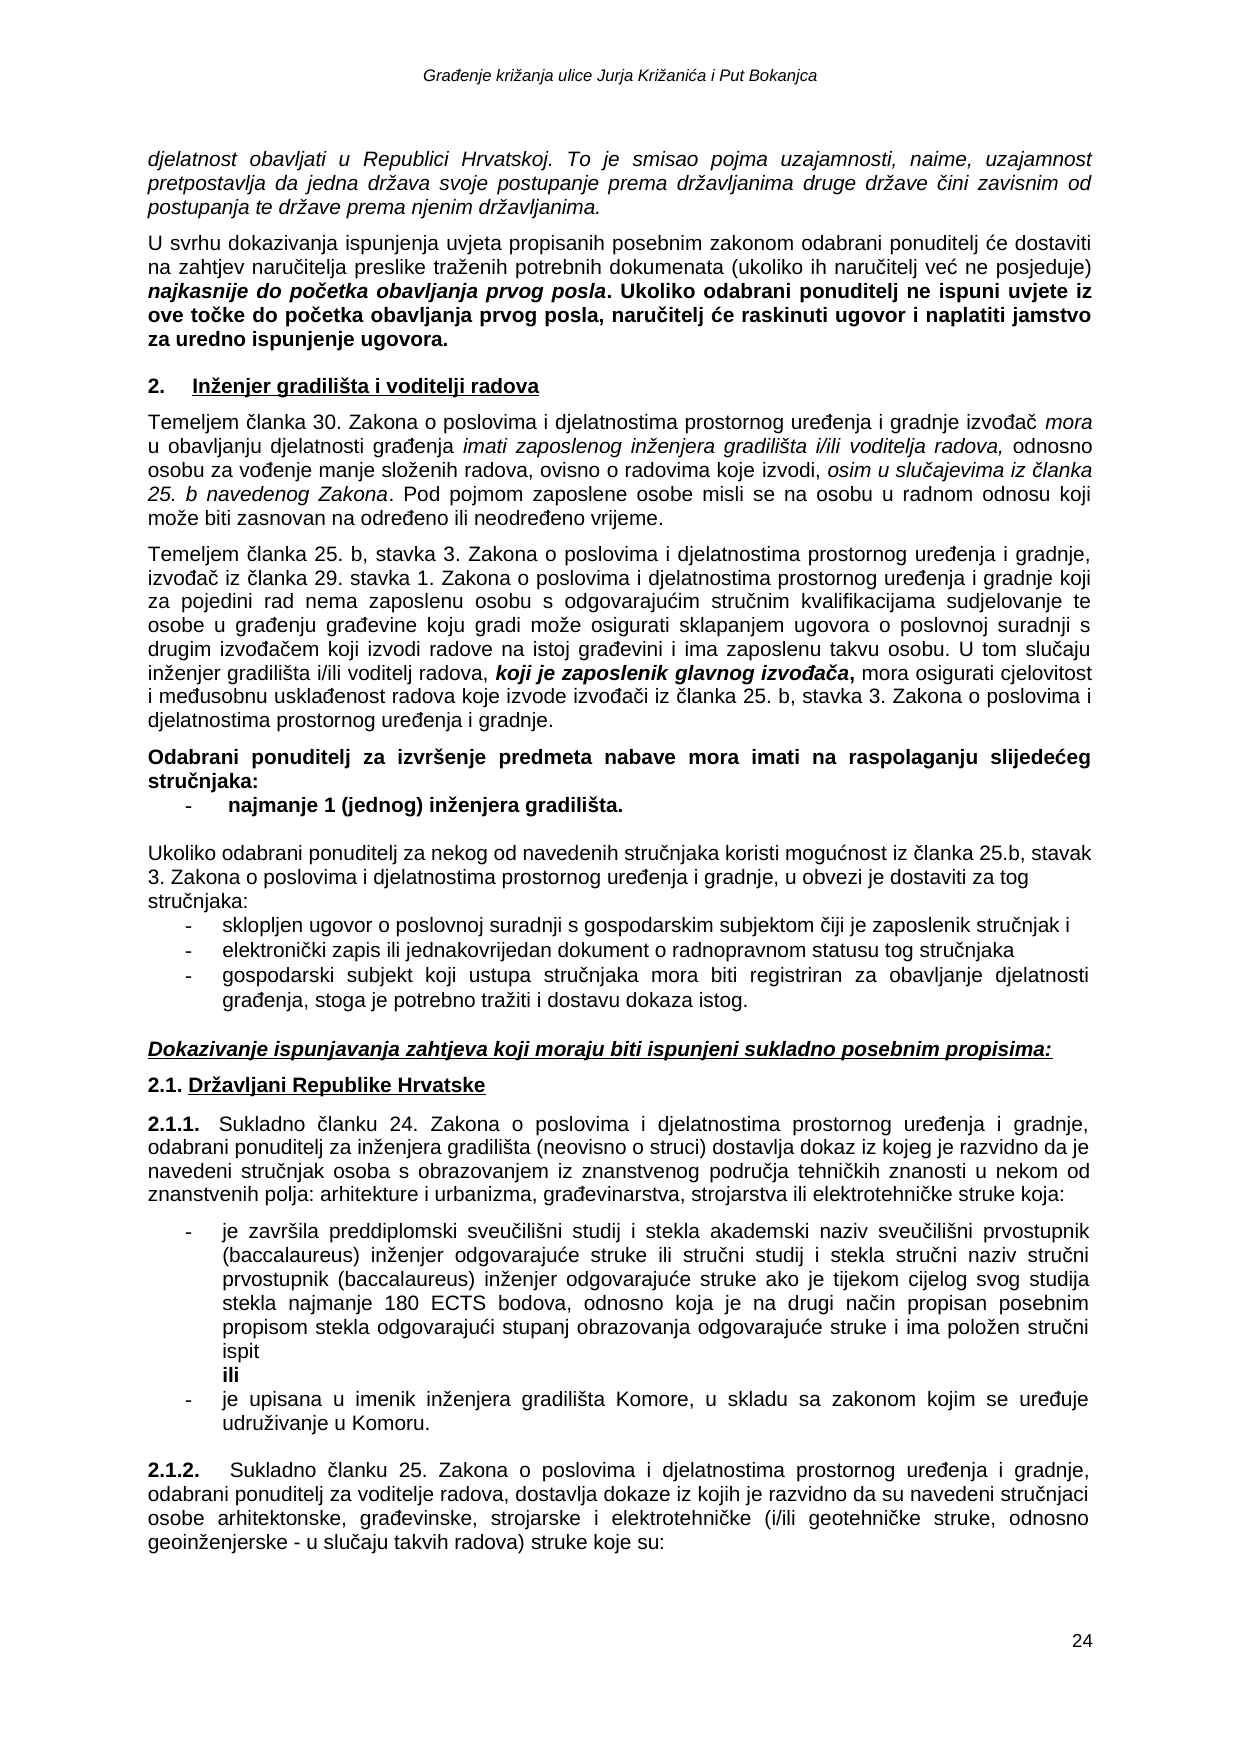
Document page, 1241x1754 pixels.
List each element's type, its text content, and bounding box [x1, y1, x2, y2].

text U svrhu dokazivanja ispunjenja uvjeta propisanih posebnim zakonom odabrani ponuditelj će dostaviti na zahtjev naručitelja preslike traženih potrebnih dokumenata (ukoliko ih naručitelj već ne posjeduje) najkasnije do početka obavljanja prvog posla. Ukoliko odabrani ponuditelj ne ispuni uvjete iz ove točke do početka obavljanja prvog posla, naručitelj će raskinuti ugovor i naplatiti jamstvo za uredno ispunjenje ugovora. [148, 231, 1093, 351]
text Temeljem članka 30. Zakona o poslovima i djelatnostima prostornog uređenja i gradnje izvođač mora u obavljanju djelatnosti građenja imati zaposlenog inženjera gradilišta i/ili voditelja radova, odnosno osobu za vođenje manje složenih radova, ovisno o radovima koje izvodi, osim u slučajevima iz članka 25. b navedenog Zakona. Pod pojmom zaposlene osobe misli se na osobu u radnom odnosu koji može biti zasnovan na određeno ili neodređeno vrijeme. [148, 411, 1093, 529]
list ili [222, 1363, 1090, 1387]
list je upisana u imenik inženjera gradilišta Komore, u skladu sa zakonom kojim se uređuje udruživanje u Komoru. [185, 1387, 1090, 1435]
text 2.1.1. Sukladno članku 24. Zakona o poslovima i djelatnostima prostornog uređenja i gradnje, odabrani ponuditelj za inženjera gradilišta (neovisno o struci) dostavlja dokaz iz kojeg je razvidno da je navedeni stručnjak osoba s obrazovanjem iz znanstvenog područja tehničkih znanosti u nekom od znanstvenih polja: arhitekture i urbanizma, građevinarstva, strojarstva ili elektrotehničke struke koja: [148, 1112, 1091, 1206]
list najmanje 1 (jednog) inženjera gradilišta. [185, 792, 1090, 817]
list gospodarski subjekt koji ustupa stručnjaka mora biti registriran za obavljanje djelatnosti građenja, stoga je potrebno tražiti i dostavu dokaza istog. [185, 963, 1090, 1012]
text Dokazivanje ispunjavanja zahtjeva koji moraju biti ispunjeni sukladno posebnim propisima: [148, 1037, 1091, 1061]
text Ukoliko odabrani ponuditelj za nekog od navedenih stručnjaka koristi mogućnost iz članka 25.b, stavak 3. Zakona o poslovima i djelatnostima prostornog uređenja i gradnje, u obvezi je dostaviti za tog stručnjaka: [148, 841, 1093, 912]
list sklopljen ugovor o poslovnoj suradnji s gospodarskim subjektom čiji je zaposlenik stručnjak i [185, 912, 1090, 937]
text Odabrani ponuditelj za izvršenje predmeta nabave mora imati na raspolaganju slijedećeg stručnjaka: [148, 744, 1093, 792]
list je završila preddiplomski sveučilišni studij i stekla akademski naziv sveučilišni prvostupnik (baccalaureus) inženjer odgovarajuće struke ili stručni studij i stekla stručni naziv stručni prvostupnik (baccalaureus) inženjer odgovarajuće struke ako je tijekom cijelog svog studija stekla najmanje 180 ECTS bodova, odnosno koja je na drugi način propisan posebnim propisom stekla odgovarajući stupanj obrazovanja odgovarajuće struke i ima položen stručni ispit [185, 1219, 1090, 1363]
text Temeljem članka 25. b, stavka 3. Zakona o poslovima i djelatnostima prostornog uređenja i gradnje, izvođač iz članka 29. stavka 1. Zakona o poslovima i djelatnostima prostornog uređenja i gradnje koji za pojedini rad nema zaposlenu osobu s odgovarajućim stručnim kvalifikacijama sudjelovanje te osobe u građenju građevine koju gradi može osigurati sklapanjem ugovora o poslovnoj suradnji s drugim izvođačem koji izvodi radove na istoj građevini i ima zaposlenu takvu osobu. U tom slučaju inženjer gradilišta i/ili voditelj radova, koji je zaposlenik glavnog izvođača, mora osigurati cjelovitost i međusobnu usklađenost radova koje izvode izvođači iz članka 25. b, stavka 3. Zakona o poslovima i djelatnostima prostornog uređenja i gradnje. [148, 542, 1093, 732]
text 2.1. Državljani Republike Hrvatske [148, 1073, 1093, 1097]
list elektronički zapis ili jednakovrijedan dokument o radnopravnom statusu tog stručnjaka [185, 938, 1090, 962]
list Inženjer gradilišta i voditelji radova [148, 375, 959, 398]
text 2.1.2. Sukladno članku 25. Zakona o poslovima i djelatnostima prostornog uređenja i gradnje, odabrani ponuditelj za voditelje radova, dostavlja dokaze iz kojih je razvidno da su navedeni stručnjaci osobe arhitektonske, građevinske, strojarske i elektrotehničke (i/ili geotehničke struke, odnosno geoinženjerske - u slučaju takvih radova) struke koje su: [148, 1459, 1091, 1554]
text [148, 148, 1093, 219]
